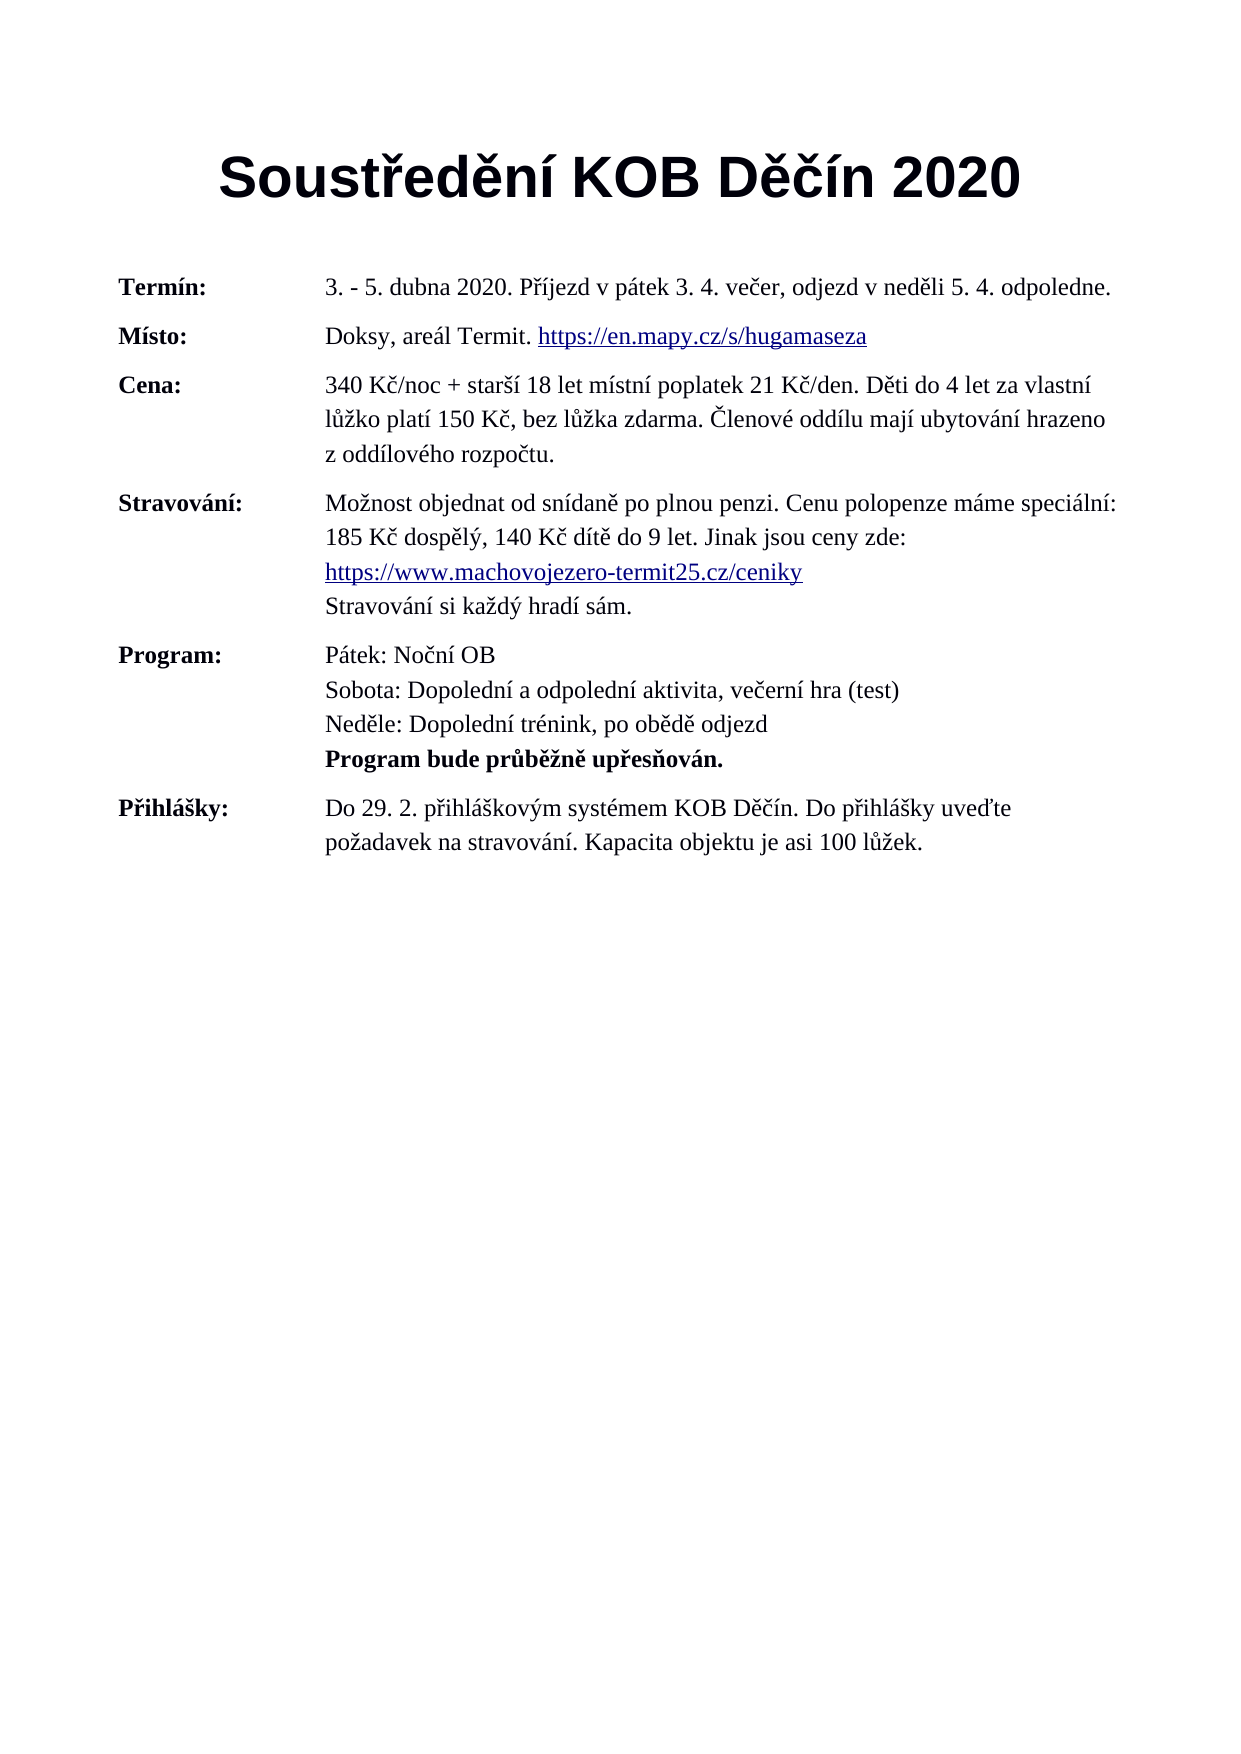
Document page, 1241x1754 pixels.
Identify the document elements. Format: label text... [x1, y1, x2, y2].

text Cena: 340 Kč/noc + starší 18 let místní poplatek 21 Kč/den. Děti do 4 let za vlastní lůžko platí 150 Kč, bez lůžka zdarma. Členové oddílu mají ubytování hrazeno z oddílového rozpočtu. [118, 370, 1122, 468]
text Přihlášky: Do 29. 2. přihláškovým systémem KOB Děčín. Do přihlášky uveďte požadavek na stravování. Kapacita objektu je asi 100 lůžek. [118, 793, 1122, 856]
text Program: Pátek: Noční OB Sobota: Dopolední a odpolední aktivita, večerní hra (test) Neděle: Dopolední trénink, po obědě odjezd Program bude průběžně upřesňován. [118, 640, 1122, 773]
title Soustředění KOB Děčín 2020 [118, 143, 1122, 210]
text Místo: Doksy, areál Termit. https://en.mapy.cz/s/hugamaseza [118, 321, 1122, 349]
text Stravování: Možnost objednat od snídaně po plnou penzi. Cenu polopenze máme speciální: 185 Kč dospělý, 140 Kč dítě do 9 let. Jinak jsou ceny zde: https://www.machovojezero-termit25.cz/ceniky Stravování si každý hradí sám. [118, 488, 1122, 620]
text Termín: 3. - 5. dubna 2020. Příjezd v pátek 3. 4. večer, odjezd v neděli 5. 4. odpoledne. [118, 272, 1122, 301]
